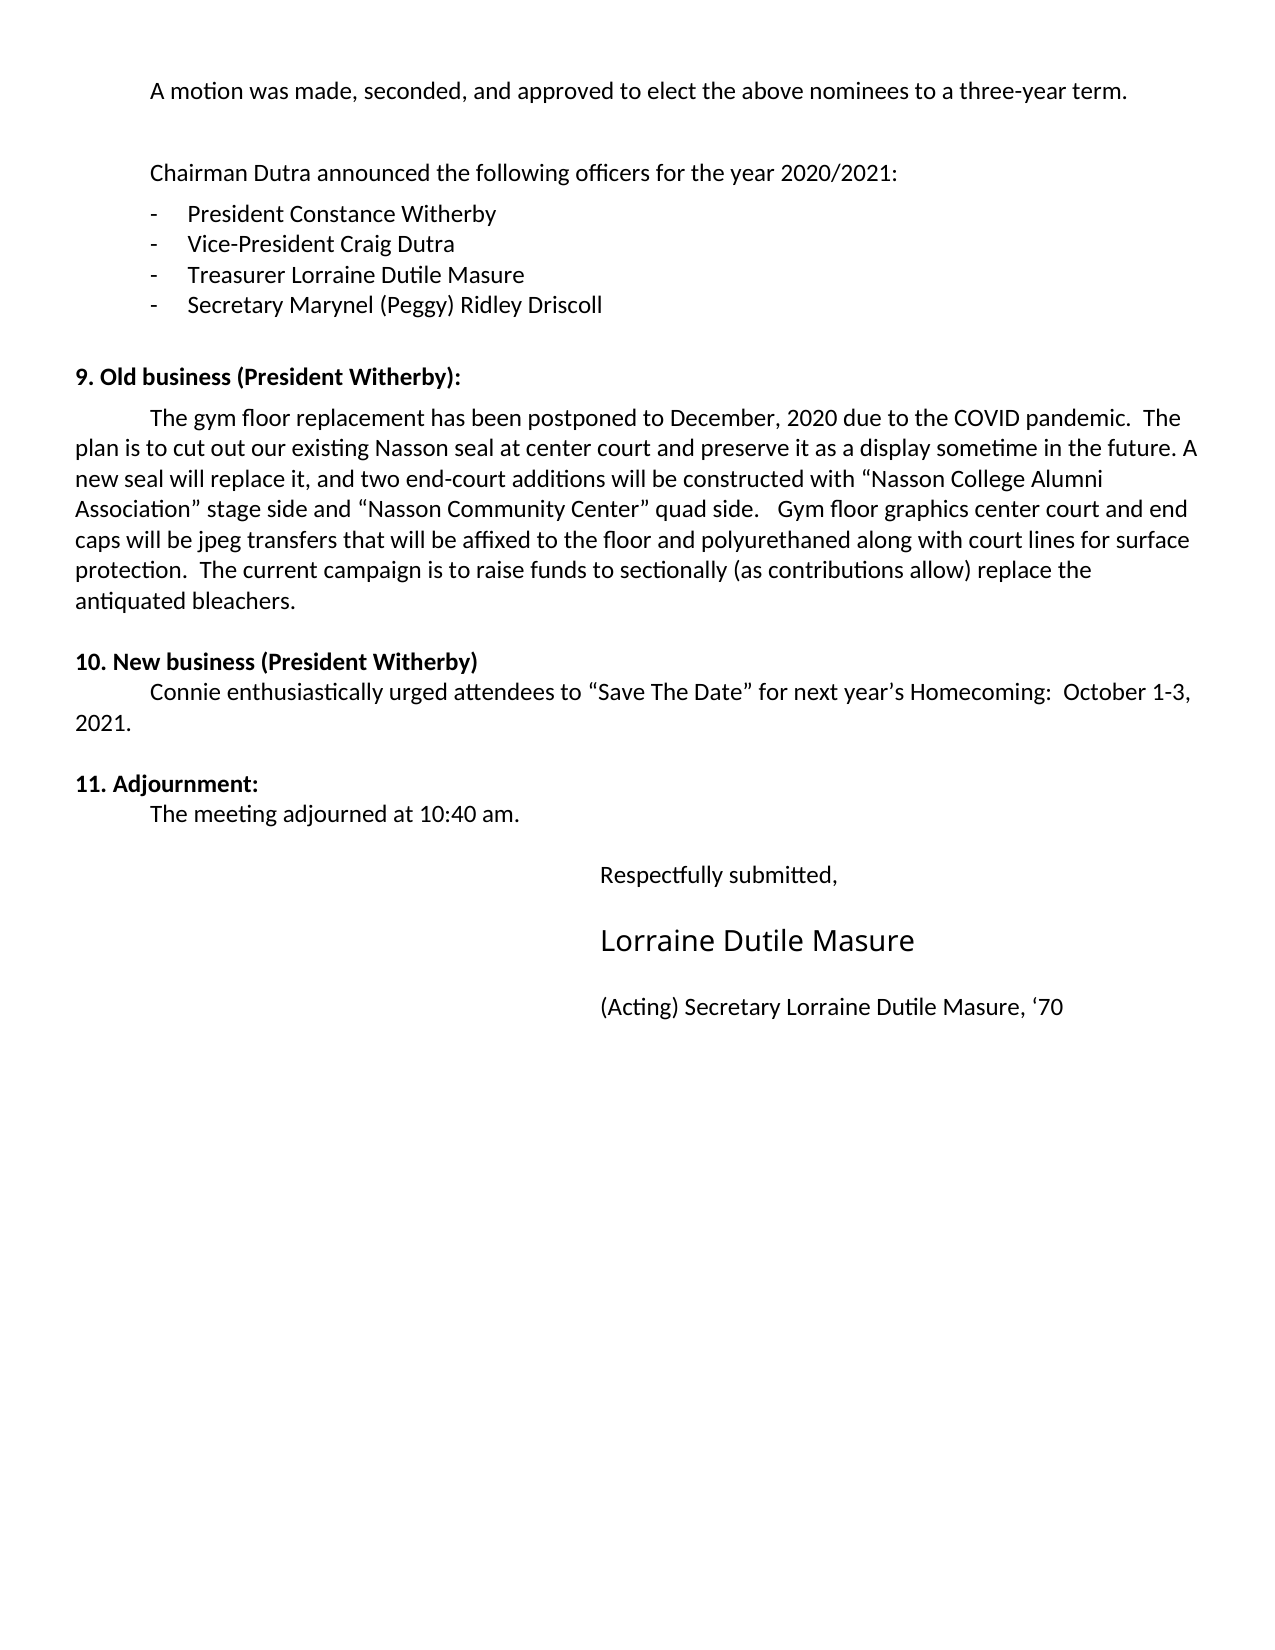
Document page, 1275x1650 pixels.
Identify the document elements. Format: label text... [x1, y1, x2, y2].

list Vice-President Craig Dutra [150, 228, 1200, 259]
text A motion was made, seconded, and approved to elect the above nominees to a three-year term. [150, 75, 1200, 106]
list Secretary Marynel (Peggy) Ridley Driscoll [150, 289, 1200, 350]
text 11. Adjournment: [75, 768, 1200, 799]
text 10. New business (President Witherby) Connie enthusiastically urged attendees to “Save The Date” for next year’s Homecoming: October 1-3, 2021. [75, 646, 1200, 738]
text 9. Old business (President Witherby): [75, 361, 1200, 391]
list President Constance Witherby [150, 198, 1200, 228]
text Lorraine Dutile Masure [75, 921, 1200, 960]
text The gym floor replacement has been postponed to December, 2020 due to the COVID pandemic. The plan is to cut out our existing Nasson seal at center court and preserve it as a display sometime in the future. A new seal will replace it, and two end-court additions will be constructed with “Nasson College Alumni Association” stage side and “Nasson Community Center” quad side. Gym floor graphics center court and end caps will be jpeg transfers that will be affixed to the floor and polyurethaned along with court lines for surface protection. The current campaign is to raise funds to sectionally (as contributions allow) replace the antiquated bleachers. [75, 402, 1200, 616]
text Respectfully submitted, [75, 860, 1200, 890]
list Treasurer Lorraine Dutile Masure [150, 259, 1200, 289]
text The meeting adjourned at 10:40 am. [75, 799, 1200, 829]
text (Acting) Secretary Lorraine Dutile Masure, ‘70 [75, 991, 1200, 1021]
text Chairman Dutra announced the following officers for the year 2020/2021: [150, 157, 1200, 187]
